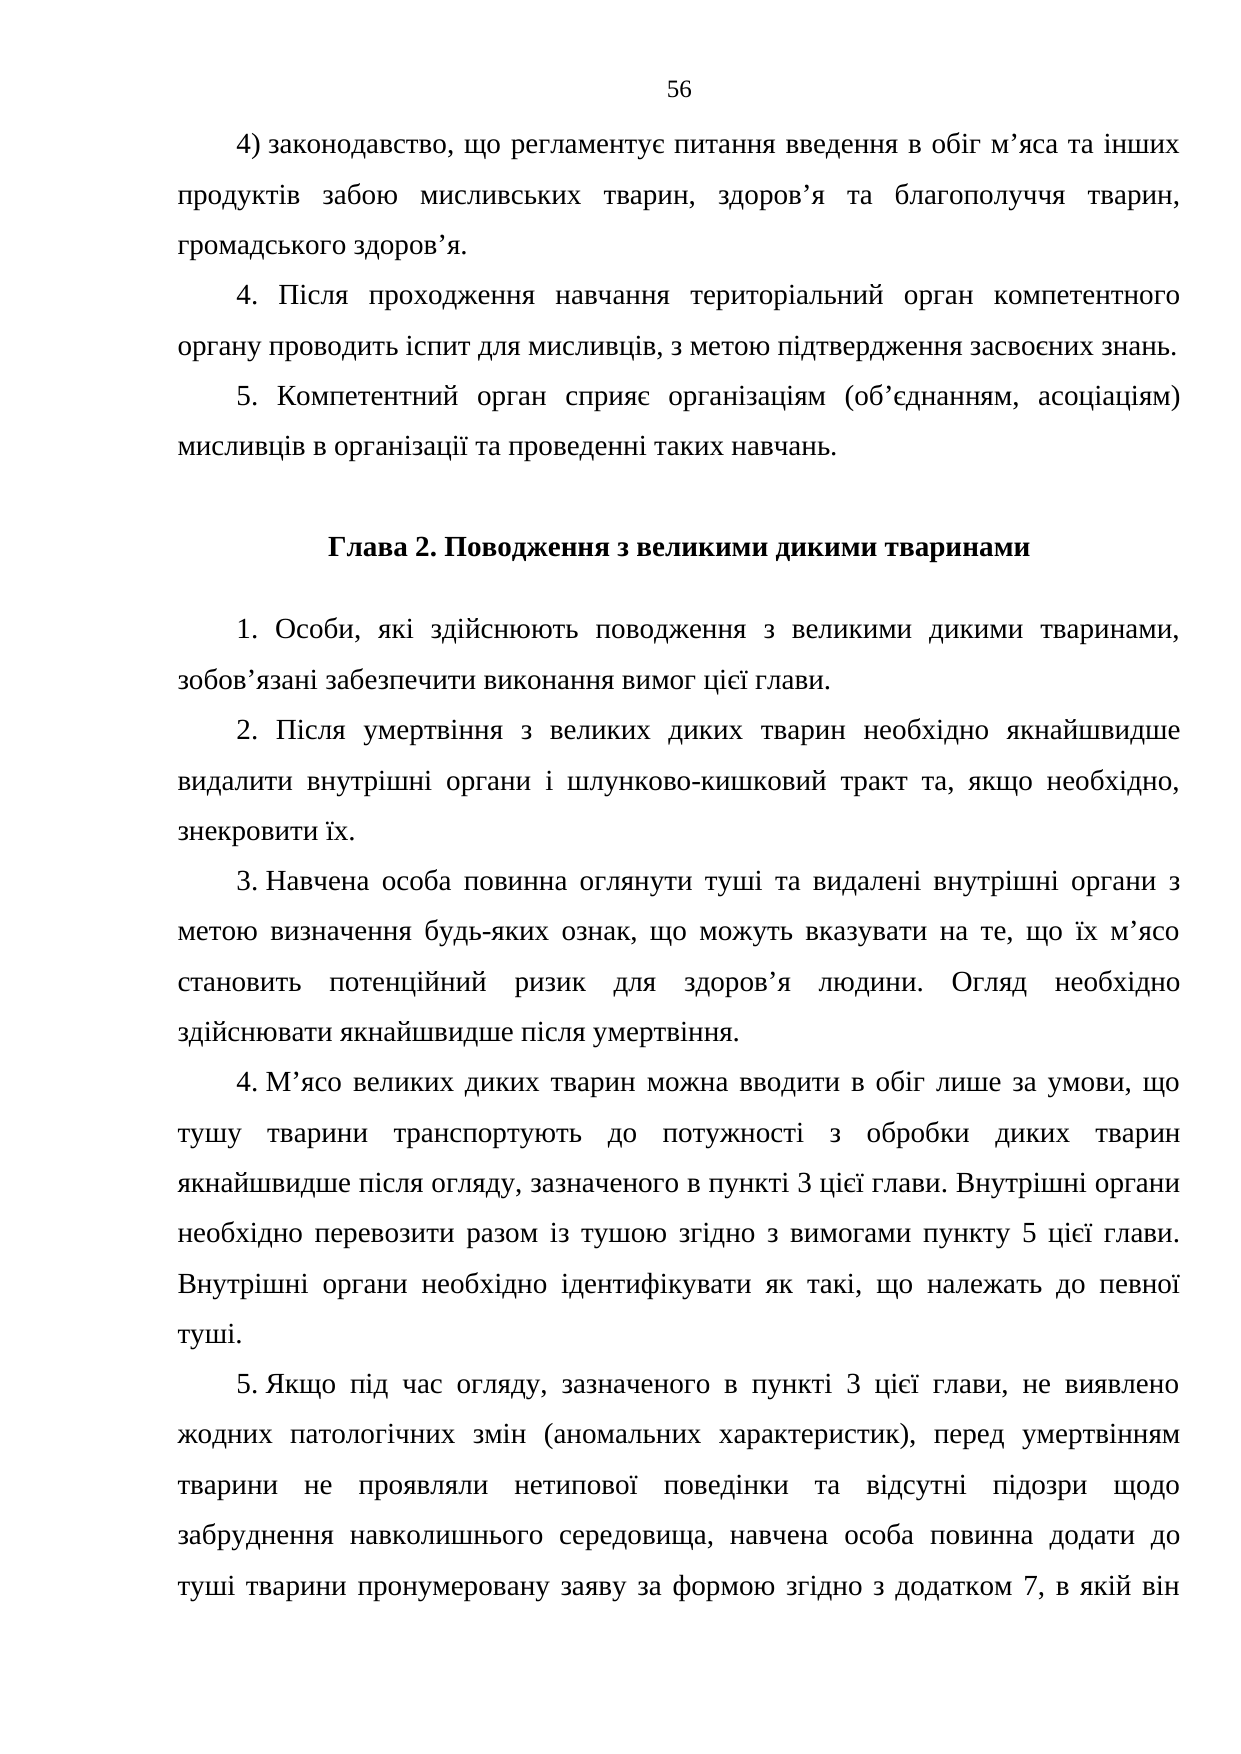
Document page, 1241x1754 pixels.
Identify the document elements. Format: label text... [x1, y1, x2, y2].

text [177, 1366, 1181, 1601]
text 5. Компетентний орган сприяє організаціям (об’єднанням, асоціаціям) мисливців в організації та проведенні таких навчань. [177, 378, 1181, 462]
text 1. Особи, які здійснюють поводження з великими дикими тваринами, зобов’язані забезпечити виконання вимог цієї глави. [177, 612, 1181, 696]
text 4. М’ясо великих диких тварин можна вводити в обіг лише за умови, що тушу тварини транспортують до потужності з обробки диких тварин якнайшвидше після огляду, зазначеного в пункті 3 цієї глави. Внутрішні органи необхідно перевозити разом із тушою згідно з вимогами пункту 5 цієї глави. Внутрішні органи необхідно ідентифікувати як такі, що належать до певної туші. [177, 1064, 1181, 1349]
text 2. Після умертвіння з великих диких тварин необхідно якнайшвидше видалити внутрішні органи і шлунково-кишковий тракт та, якщо необхідно, знекровити їх. [177, 712, 1181, 846]
text Глава 2. Поводження з великими дикими тваринами [177, 529, 1181, 563]
text 4) законодавство, що регламентує питання введення в обіг м’яса та інших продуктів забою мисливських тварин, здоров’я та благополуччя тварин, громадського здоров’я. [177, 127, 1181, 261]
text 3. Навчена особа повинна оглянути туші та видалені внутрішні органи з метою визначення будь-яких ознак, що можуть вказувати на те, що їх м’ясо становить потенційний ризик для здоров’я людини. Огляд необхідно здійснювати якнайшвидше після умертвіння. [177, 863, 1181, 1048]
text 4. Після проходження навчання територіальний орган компетентного органу проводить іспит для мисливців, з метою підтвердження засвоєних знань. [177, 277, 1181, 361]
